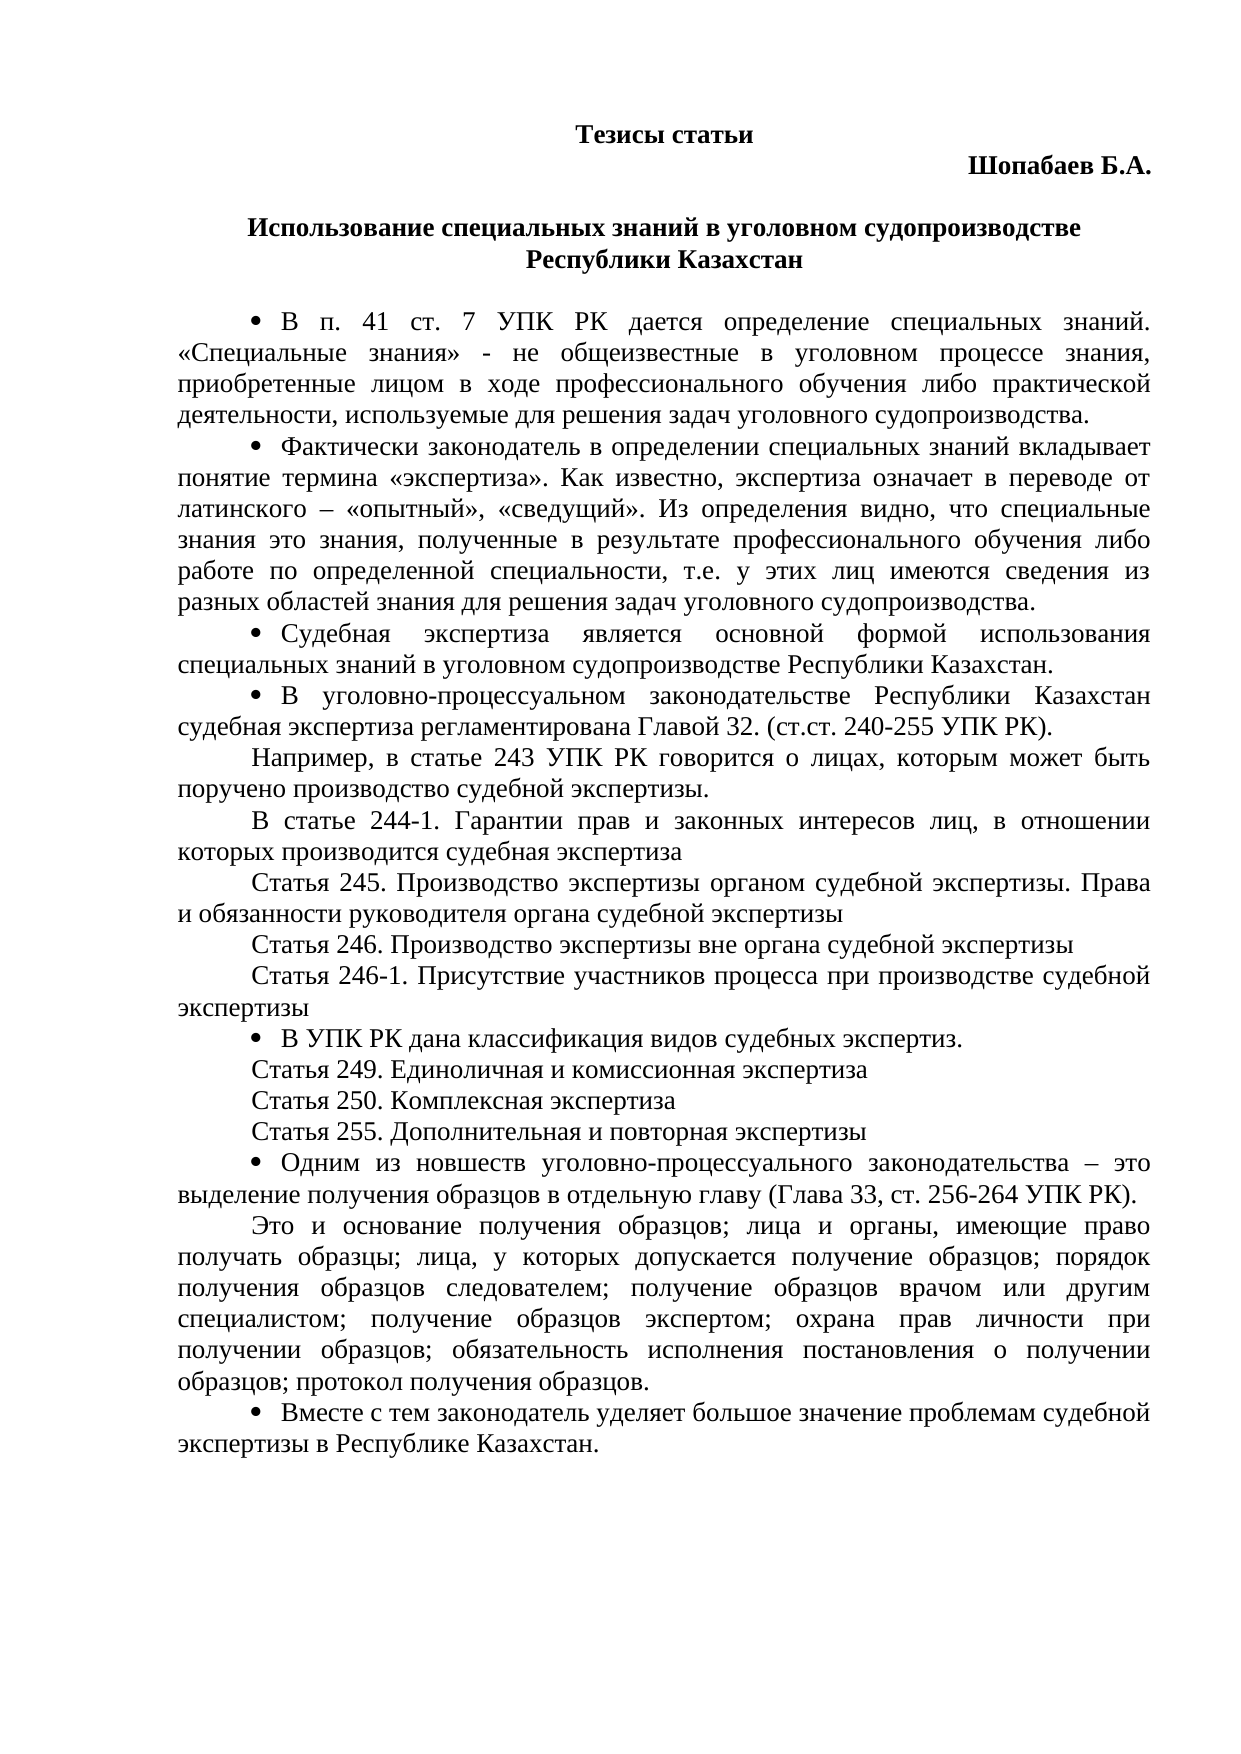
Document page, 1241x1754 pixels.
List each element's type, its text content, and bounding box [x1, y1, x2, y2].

list В статье 244-1. Гарантии прав и законных интересов лиц, в отношении которых производится судебная экспертиза [177, 804, 1152, 866]
text Тезисы статьи [177, 118, 1152, 149]
list Фактически законодатель в определении специальных знаний вкладывает понятие термина «экспертиза». Как известно, экспертиза означает в переводе от латинского – «опытный», «сведущий». Из определения видно, что специальные знания это знания, полученные в результате профессионального обучения либо работе по определенной специальности, т.е. у этих лиц имеются сведения из разных областей знания для решения задач уголовного судопроизводства. [177, 430, 1152, 617]
list Статья 246. Производство экспертизы вне органа судебной экспертизы [177, 928, 1152, 959]
list Это и основание получения образцов; лица и органы, имеющие право получать образцы; лица, у которых допускается получение образцов; порядок получения образцов следователем; получение образцов врачом или другим специалистом; получение образцов экспертом; охрана прав личности при получении образцов; обязательность исполнения постановления о получении образцов; протокол получения образцов. [177, 1209, 1152, 1396]
text Использование специальных знаний в уголовном судопроизводстве Республики Казахстан [177, 212, 1152, 274]
list Одним из новшеств уголовно-процессуального законодательства – это выделение получения образцов в отдельную главу (Глава 33, ст. 256-264 УПК РК). [177, 1146, 1152, 1209]
list Статья 245. Производство экспертизы органом судебной экспертизы. Права и обязанности руководителя органа судебной экспертизы [177, 866, 1152, 928]
list В п. 41 ст. 7 УПК РК дается определение специальных знаний. «Специальные знания» - не общеизвестные в уголовном процессе знания, приобретенные лицом в ходе профессионального обучения либо практической деятельности, используемые для решения задач уголовного судопроизводства. [177, 305, 1152, 430]
list Вместе с тем законодатель уделяет большое значение проблемам судебной экспертизы в Республике Казахстан. [177, 1396, 1152, 1458]
list В УПК РК дана классификация видов судебных экспертиз. [177, 1022, 1152, 1053]
list Статья 255. Дополнительная и повторная экспертизы [177, 1115, 1152, 1146]
list Судебная экспертиза является основной формой использования специальных знаний в уголовном судопроизводстве Республики Казахстан. [177, 617, 1152, 679]
list Статья 250. Комплексная экспертиза [177, 1084, 1152, 1115]
text Шопабаев Б.А. [177, 149, 1152, 180]
list Например, в статье 243 УПК РК говорится о лицах, которым может быть поручено производство судебной экспертизы. [177, 741, 1152, 804]
list Статья 249. Единоличная и комиссионная экспертиза [177, 1053, 1152, 1084]
list Статья 246-1. Присутствие участников процесса при производстве судебной экспертизы [177, 959, 1152, 1022]
list В уголовно-процессуальном законодательстве Республики Казахстан судебная экспертиза регламентирована Главой 32. (ст.ст. 240-255 УПК РК). [177, 679, 1152, 741]
